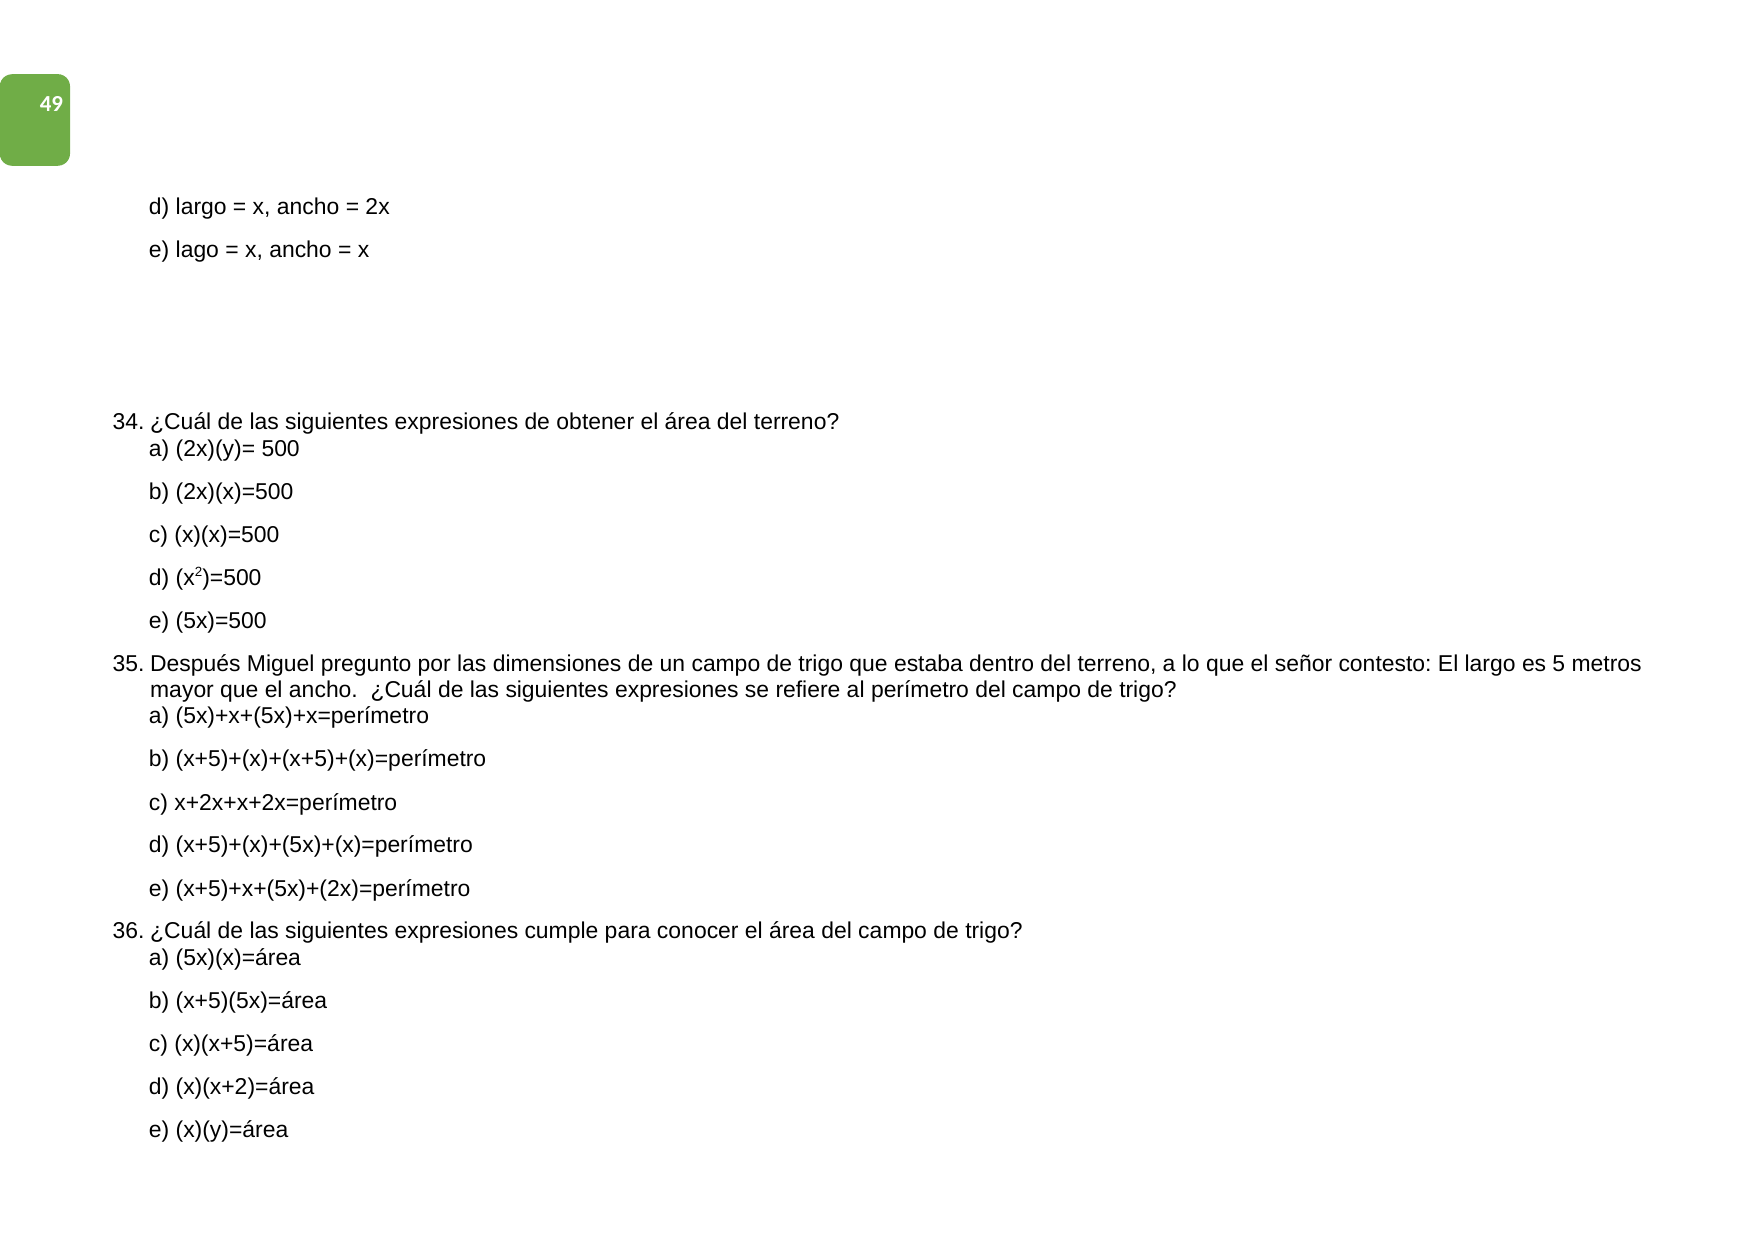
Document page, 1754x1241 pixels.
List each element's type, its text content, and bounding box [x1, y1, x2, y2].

text a) (2x)(y)= 500 [75, 434, 1679, 461]
text b) (2x)(x)=500 [75, 478, 1679, 504]
list ¿Cuál de las siguientes expresiones de obtener el área del terreno? [112, 408, 1679, 434]
text a) (5x)+x+(5x)+x=perímetro [75, 702, 1679, 729]
text e) lago = x, ancho = x [75, 236, 1679, 262]
text b) (x+5)(5x)=área [75, 987, 1679, 1013]
text d) (x+5)+(x)+(5x)+(x)=perímetro [75, 831, 1679, 858]
text c) (x)(x+5)=área [75, 1030, 1679, 1056]
text e) (5x)=500 [75, 607, 1679, 633]
list Después Miguel pregunto por las dimensiones de un campo de trigo que estaba dentro del terreno, a lo que el señor contesto: El largo es 5 metros mayor que el ancho. ¿Cuál de las siguientes expresiones se refiere al perímetro del campo de trigo? [112, 650, 1679, 702]
list ¿Cuál de las siguientes expresiones cumple para conocer el área del campo de trigo? [112, 917, 1679, 944]
text d) (x)(x+2)=área [75, 1073, 1679, 1099]
text a) (5x)(x)=área [75, 944, 1679, 970]
text b) (x+5)+(x)+(x+5)+(x)=perímetro [75, 745, 1679, 772]
text e) (x)(y)=área [75, 1116, 1679, 1142]
text c) (x)(x)=500 [75, 521, 1679, 547]
text e) (x+5)+x+(5x)+(2x)=perímetro [75, 874, 1679, 901]
text d) (x2)=500 [75, 564, 1679, 590]
text c) x+2x+x+2x=perímetro [75, 788, 1679, 815]
text d) largo = x, ancho = 2x [75, 193, 1679, 219]
